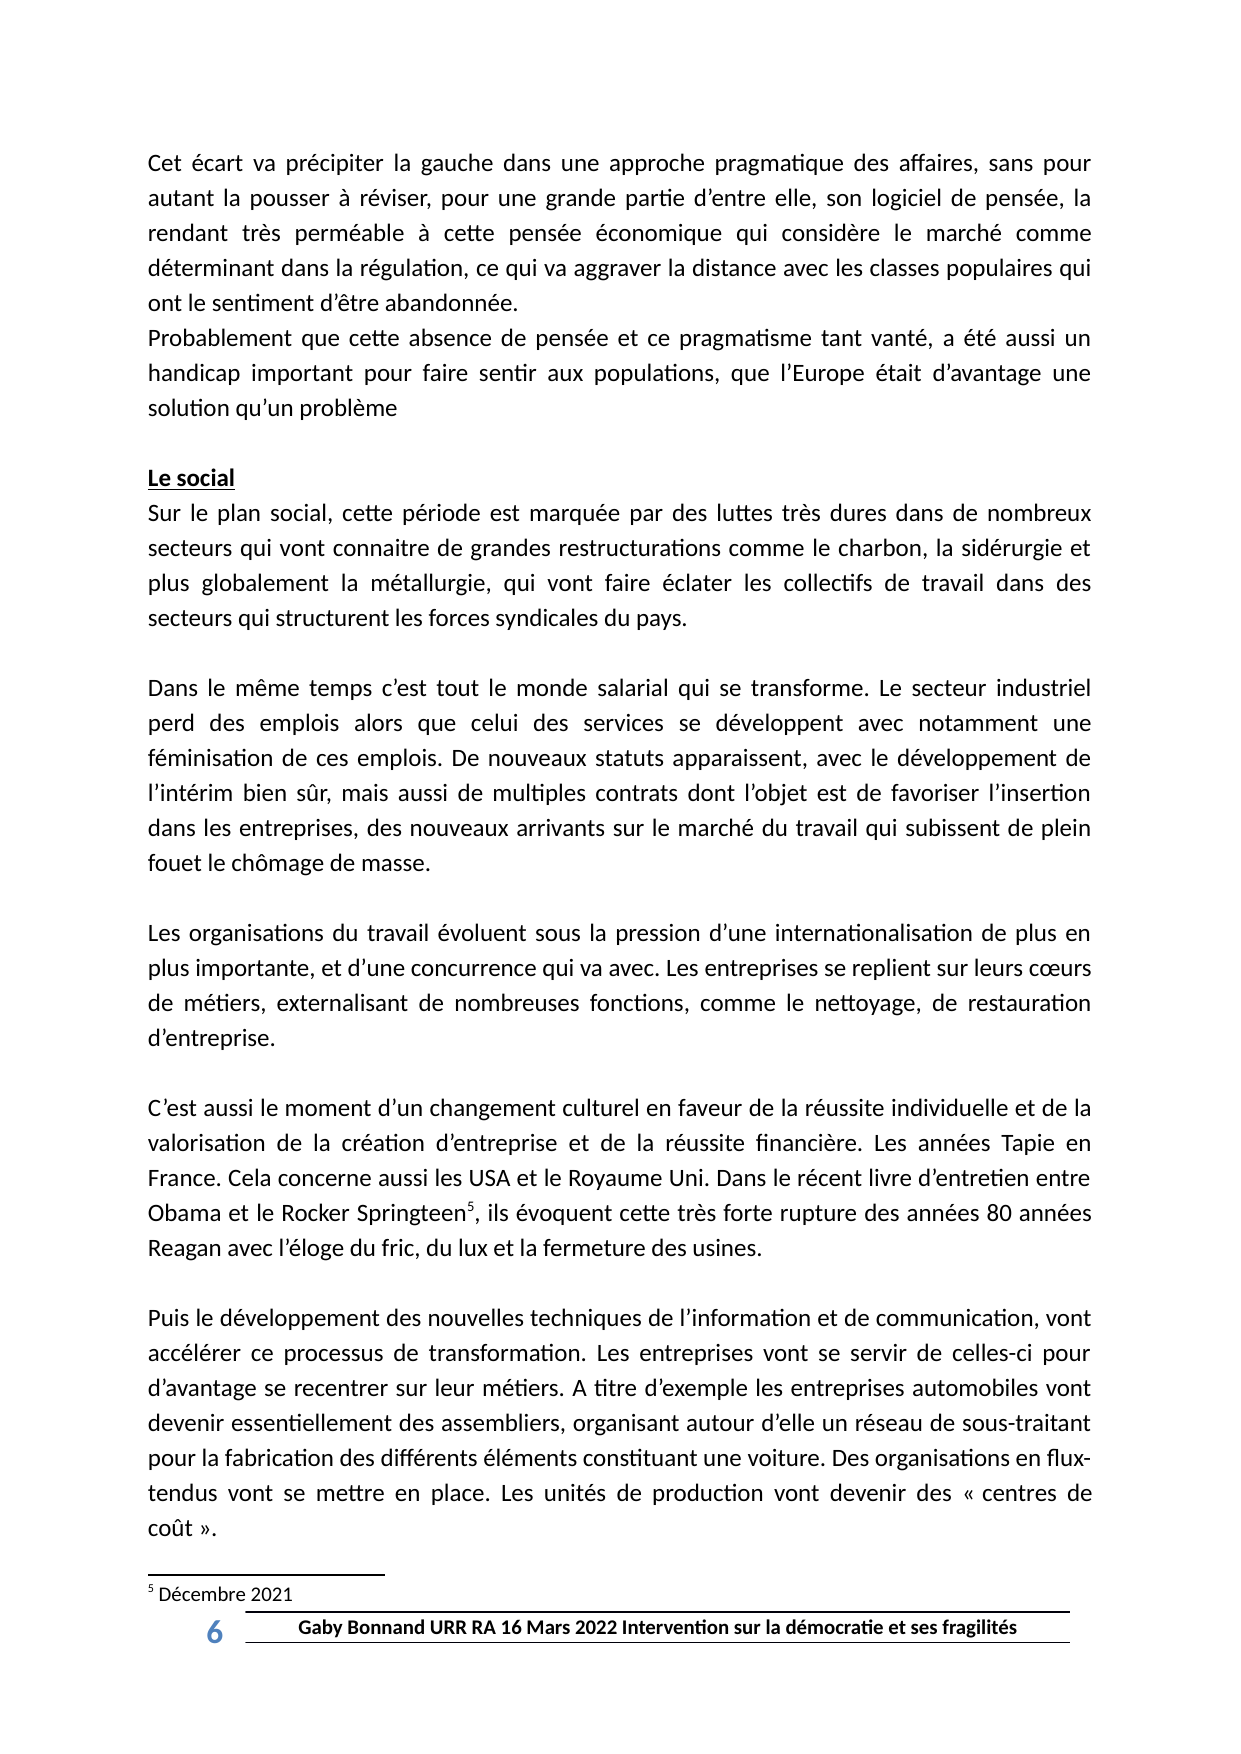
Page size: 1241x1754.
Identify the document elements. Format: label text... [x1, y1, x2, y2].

text Les organisations du travail évoluent sous la pression d’une internationalisation de plus en plus importante, et d’une concurrence qui va avec. Les entreprises se replient sur leurs cœurs de métiers, externalisant de nombreuses fonctions, comme le nettoyage, de restauration d’entreprise. [148, 918, 1093, 1053]
text Cet écart va précipiter la gauche dans une approche pragmatique des affaires, sans pour autant la pousser à réviser, pour une grande partie d’entre elle, son logiciel de pensée, la rendant très perméable à cette pensée économique qui considère le marché comme déterminant dans la régulation, ce qui va aggraver la distance avec les classes populaires qui ont le sentiment d’être abandonnée. [148, 148, 1093, 318]
text Sur le plan social, cette période est marquée par des luttes très dures dans de nombreux secteurs qui vont connaitre de grandes restructurations comme le charbon, la sidérurgie et plus globalement la métallurgie, qui vont faire éclater les collectifs de travail dans des secteurs qui structurent les forces syndicales du pays. [148, 498, 1093, 633]
text Le social [148, 463, 1093, 493]
text C’est aussi le moment d’un changement culturel en faveur de la réussite individuelle et de la valorisation de la création d’entreprise et de la réussite financière. Les années Tapie en France. Cela concerne aussi les USA et le Royaume Uni. Dans le récent livre d’entretien entre Obama et le Rocker Springteen, ils évoquent cette très forte rupture des années 80 années Reagan avec l’éloge du fric, du lux et la fermeture des usines. [148, 1093, 1093, 1263]
text Dans le même temps c’est tout le monde salarial qui se transforme. Le secteur industriel perd des emplois alors que celui des services se développent avec notamment une féminisation de ces emplois. De nouveaux statuts apparaissent, avec le développement de l’intérim bien sûr, mais aussi de multiples contrats dont l’objet est de favoriser l’insertion dans les entreprises, des nouveaux arrivants sur le marché du travail qui subissent de plein fouet le chômage de masse. [148, 673, 1093, 878]
text Puis le développement des nouvelles techniques de l’information et de communication, vont accélérer ce processus de transformation. Les entreprises vont se servir de celles-ci pour d’avantage se recentrer sur leur métiers. A titre d’exemple les entreprises automobiles vont devenir essentiellement des assembliers, organisant autour d’elle un réseau de sous-traitant pour la fabrication des différents éléments constituant une voiture. Des organisations en flux-tendus vont se mettre en place. Les unités de production vont devenir des « centres de coût ». [148, 1303, 1093, 1543]
text Probablement que cette absence de pensée et ce pragmatisme tant vanté, a été aussi un handicap important pour faire sentir aux populations, que l’Europe était d’avantage une solution qu’un problème [148, 323, 1093, 423]
